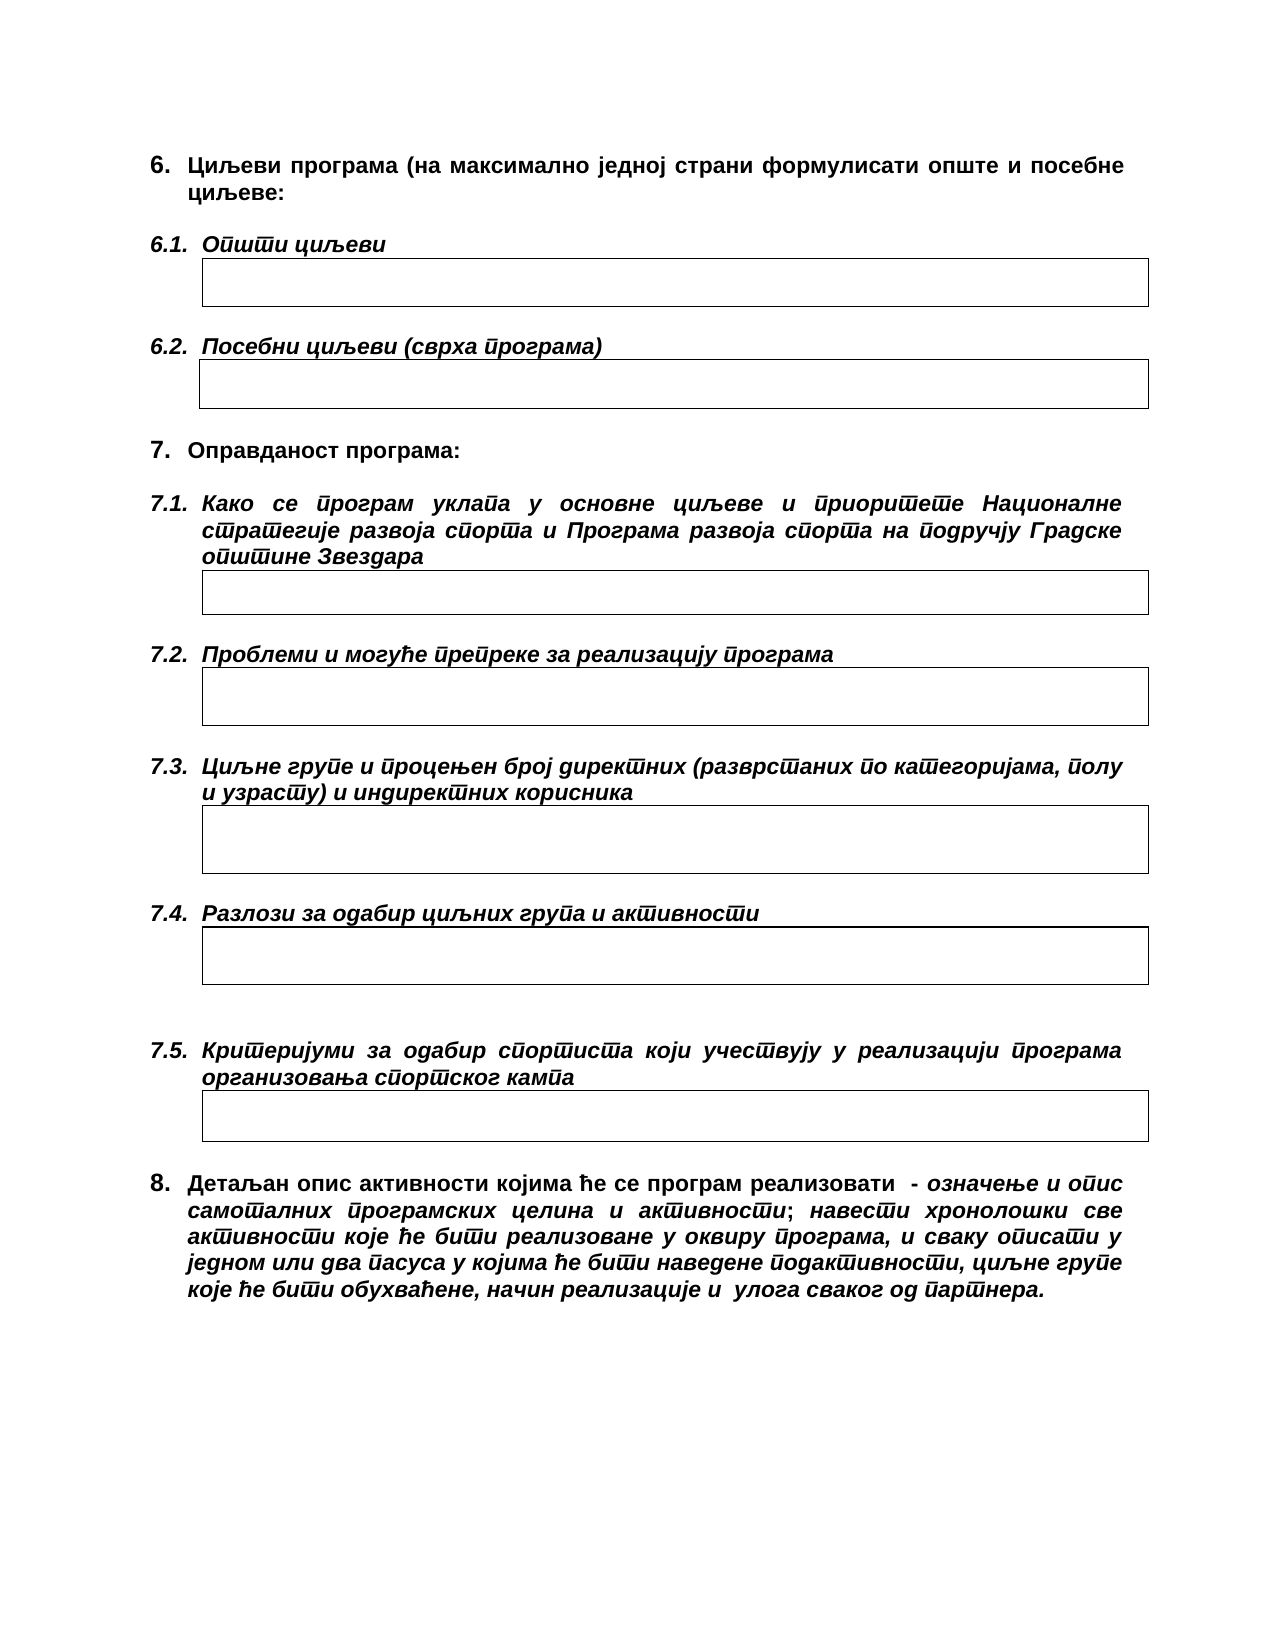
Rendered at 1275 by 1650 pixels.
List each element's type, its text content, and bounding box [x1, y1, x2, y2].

list Проблеми и могуће препреке за реализацију програма [150, 641, 1125, 667]
list Општи циљеви [150, 231, 1125, 258]
list Циљеви програма (на максимално једној страни формулисати опште и посебне циљеве: [150, 150, 1125, 205]
table_header [200, 360, 1148, 408]
list Посебни циљеви (сврха програма) [150, 333, 1125, 359]
table_header [203, 259, 1148, 306]
list Критеријуми за одабир спортиста који учествују у реализацији програма организовања спортског кампа [150, 1037, 1125, 1090]
list Оправданост програма: [150, 435, 1125, 464]
list Детаљан опис активности којима ће се програм реализовати - означење и опис самоталних програмских целина и активности; навести хронолошки све активности које ће бити реализоване у оквиру програма, и сваку описати у једном или два пасуса у којима ће бити наведене подактивности, циљне групе које ће бити обухваћене, начин реализације и улога сваког од партнера. [150, 1168, 1125, 1302]
list Циљне групе и процењен број директних (разврстаних по категоријама, полу и узрасту) и индиректних корисника [150, 753, 1125, 805]
table_header [203, 806, 1148, 873]
table_header [203, 668, 1148, 725]
table_header [203, 928, 1148, 983]
table_header [203, 1091, 1148, 1141]
table_header [203, 571, 1148, 613]
list Како се програм уклапа у основне циљеве и приоритете Националне стратегије развоја спорта и Програма развоја спорта на подручју Градске општине Звездара [150, 490, 1125, 569]
list Разлози за одабир циљних група и активности [150, 900, 1125, 926]
